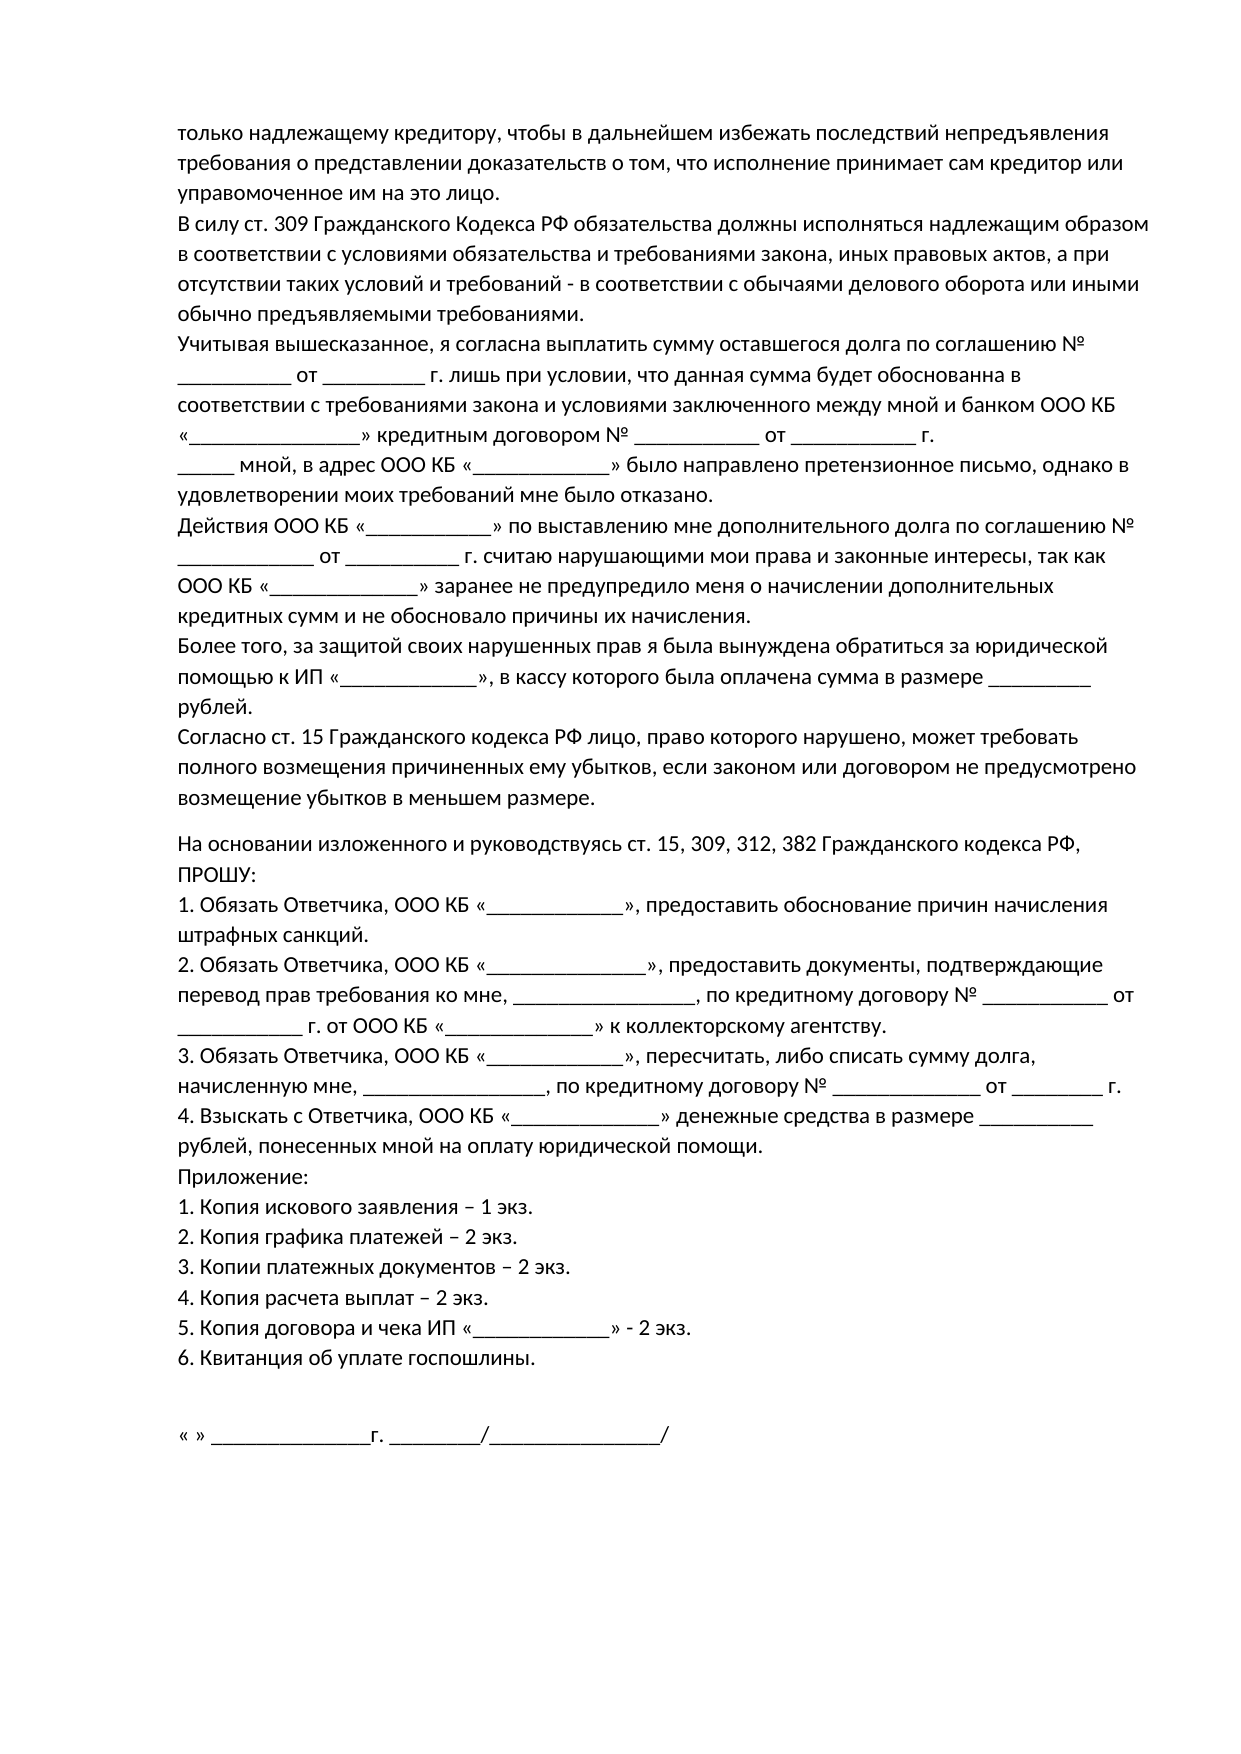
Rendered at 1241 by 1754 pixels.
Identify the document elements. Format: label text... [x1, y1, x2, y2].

text « » ______________г. ________/_______________/ [177, 1390, 1152, 1448]
text На основании изложенного и руководствуясь ст. 15, 309, 312, 382 Гражданского кодекса РФ, ПРОШУ: 1. Обязать Ответчика, ООО КБ «____________», предоставить обоснование причин начисления штрафных санкций. 2. Обязать Ответчика, ООО КБ «______________», предоставить документы, подтверждающие перевод прав требования ко мне, ________________, по кредитному договору № ___________ от ___________ г. от ООО КБ «_____________» к коллекторскому агентству. 3. Обязать Ответчика, ООО КБ «____________», пересчитать, либо списать сумму долга, начисленную мне, ________________, по кредитному договору № _____________ от ________ г. 4. Взыскать с Ответчика, ООО КБ «_____________» денежные средства в размере __________ рублей, понесенных мной на оплату юридической помощи. Приложение: 1. Копия искового заявления – 1 экз. 2. Копия графика платежей – 2 экз. 3. Копии платежных документов – 2 экз. 4. Копия расчета выплат – 2 экз. 5. Копия договора и чека ИП «____________» - 2 экз. 6. Квитанция об уплате госпошлины. [177, 829, 1152, 1371]
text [177, 118, 1152, 811]
